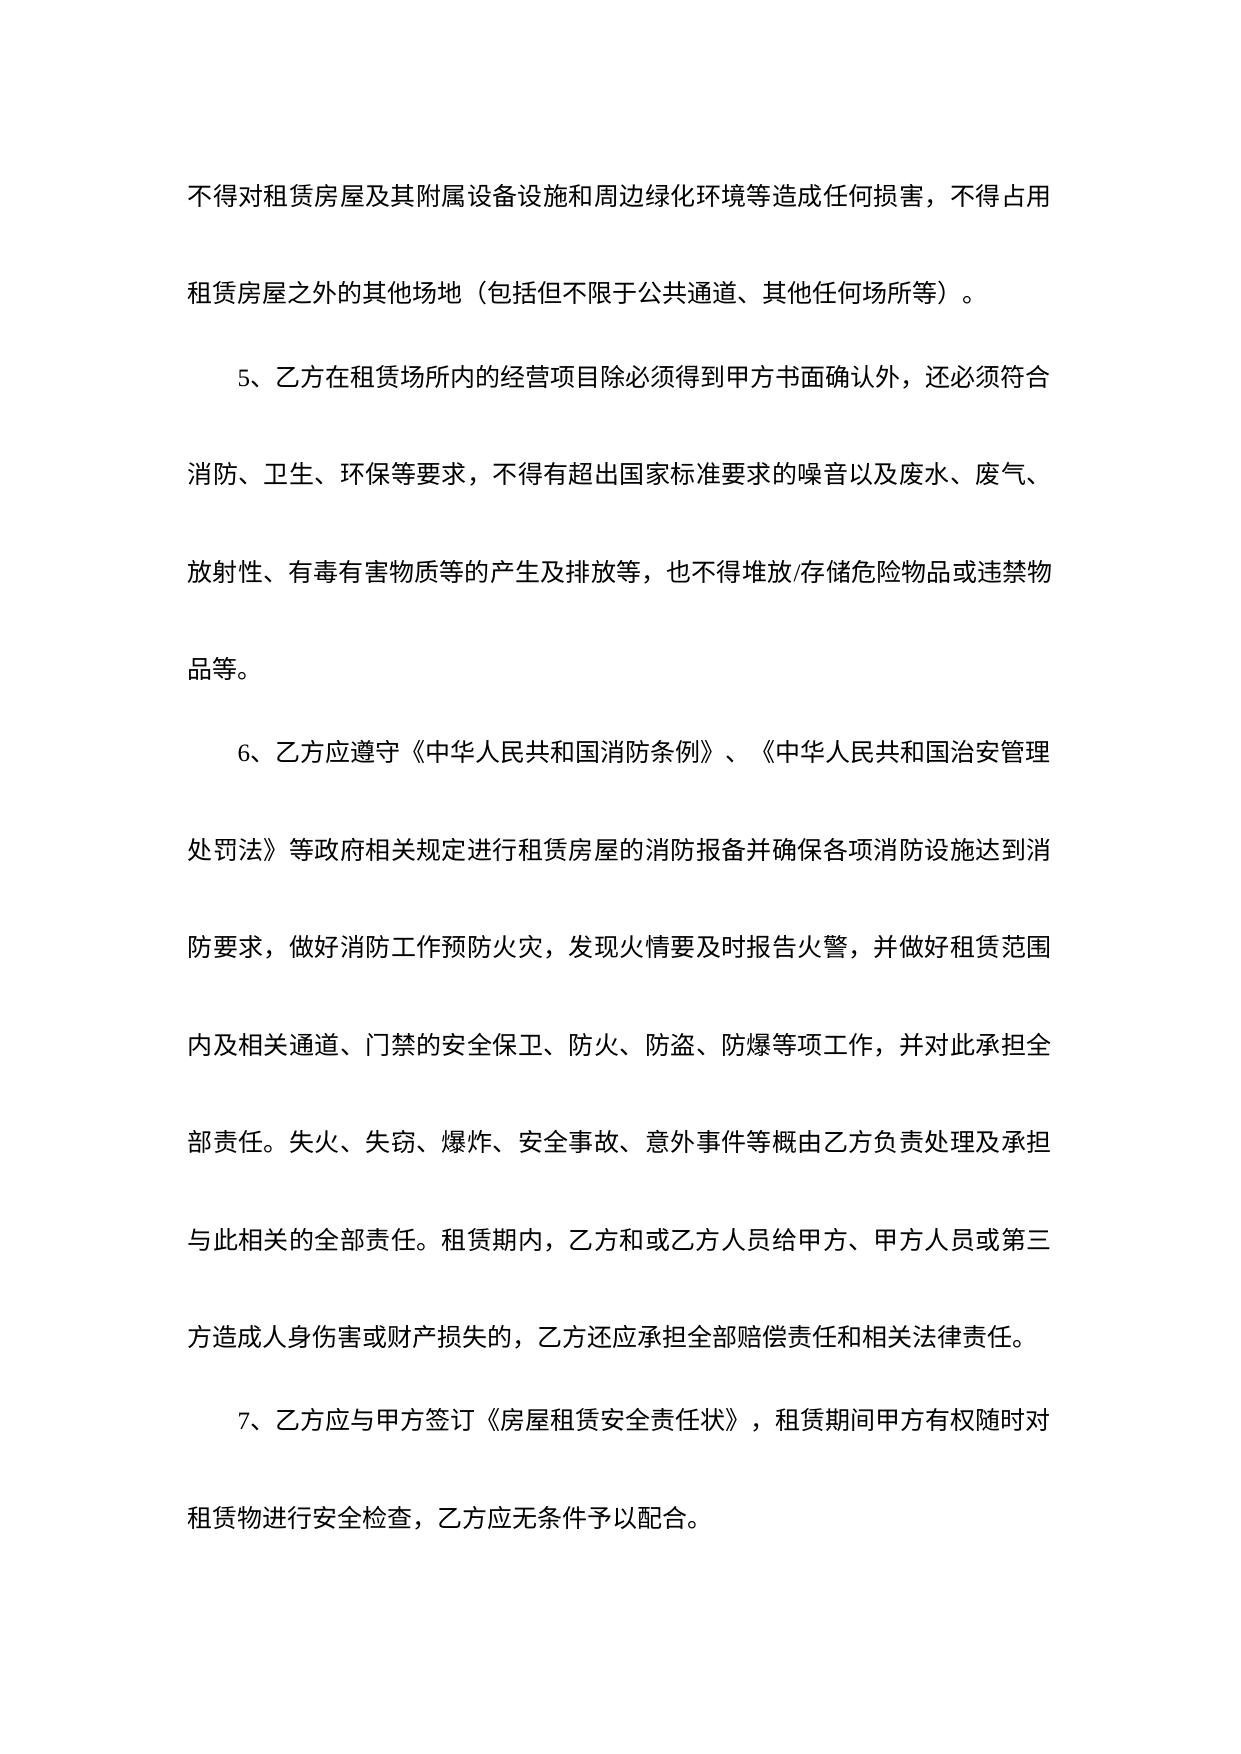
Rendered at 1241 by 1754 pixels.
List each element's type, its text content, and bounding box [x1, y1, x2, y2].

text 5、乙方在租赁场所内的经营项目除必须得到甲方书面确认外，还必须符合消防、卫生、环保等要求，不得有超出国家标准要求的噪音以及废水、废气、放射性、有毒有害物质等的产生及排放等，也不得堆放/存储危险物品或违禁物品等。 [187, 343, 1053, 700]
text 6、乙方应遵守《中华人民共和国消防条例》、《中华人民共和国治安管理处罚法》等政府相关规定进行租赁房屋的消防报备并确保各项消防设施达到消防要求，做好消防工作预防火灾，发现火情要及时报告火警，并做好租赁范围内及相关通道、门禁的安全保卫、防火、防盗、防爆等项工作，并对此承担全部责任。失火、失窃、爆炸、安全事故、意外事件等概由乙方负责处理及承担与此相关的全部责任。租赁期内，乙方和或乙方人员给甲方、甲方人员或第三方造成人身伤害或财产损失的，乙方还应承担全部赔偿责任和相关法律责任。 [187, 718, 1053, 1368]
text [187, 162, 1053, 324]
text 7、乙方应与甲方签订《房屋租赁安全责任状》，租赁期间甲方有权随时对租赁物进行安全检查，乙方应无条件予以配合。 [187, 1386, 1053, 1549]
